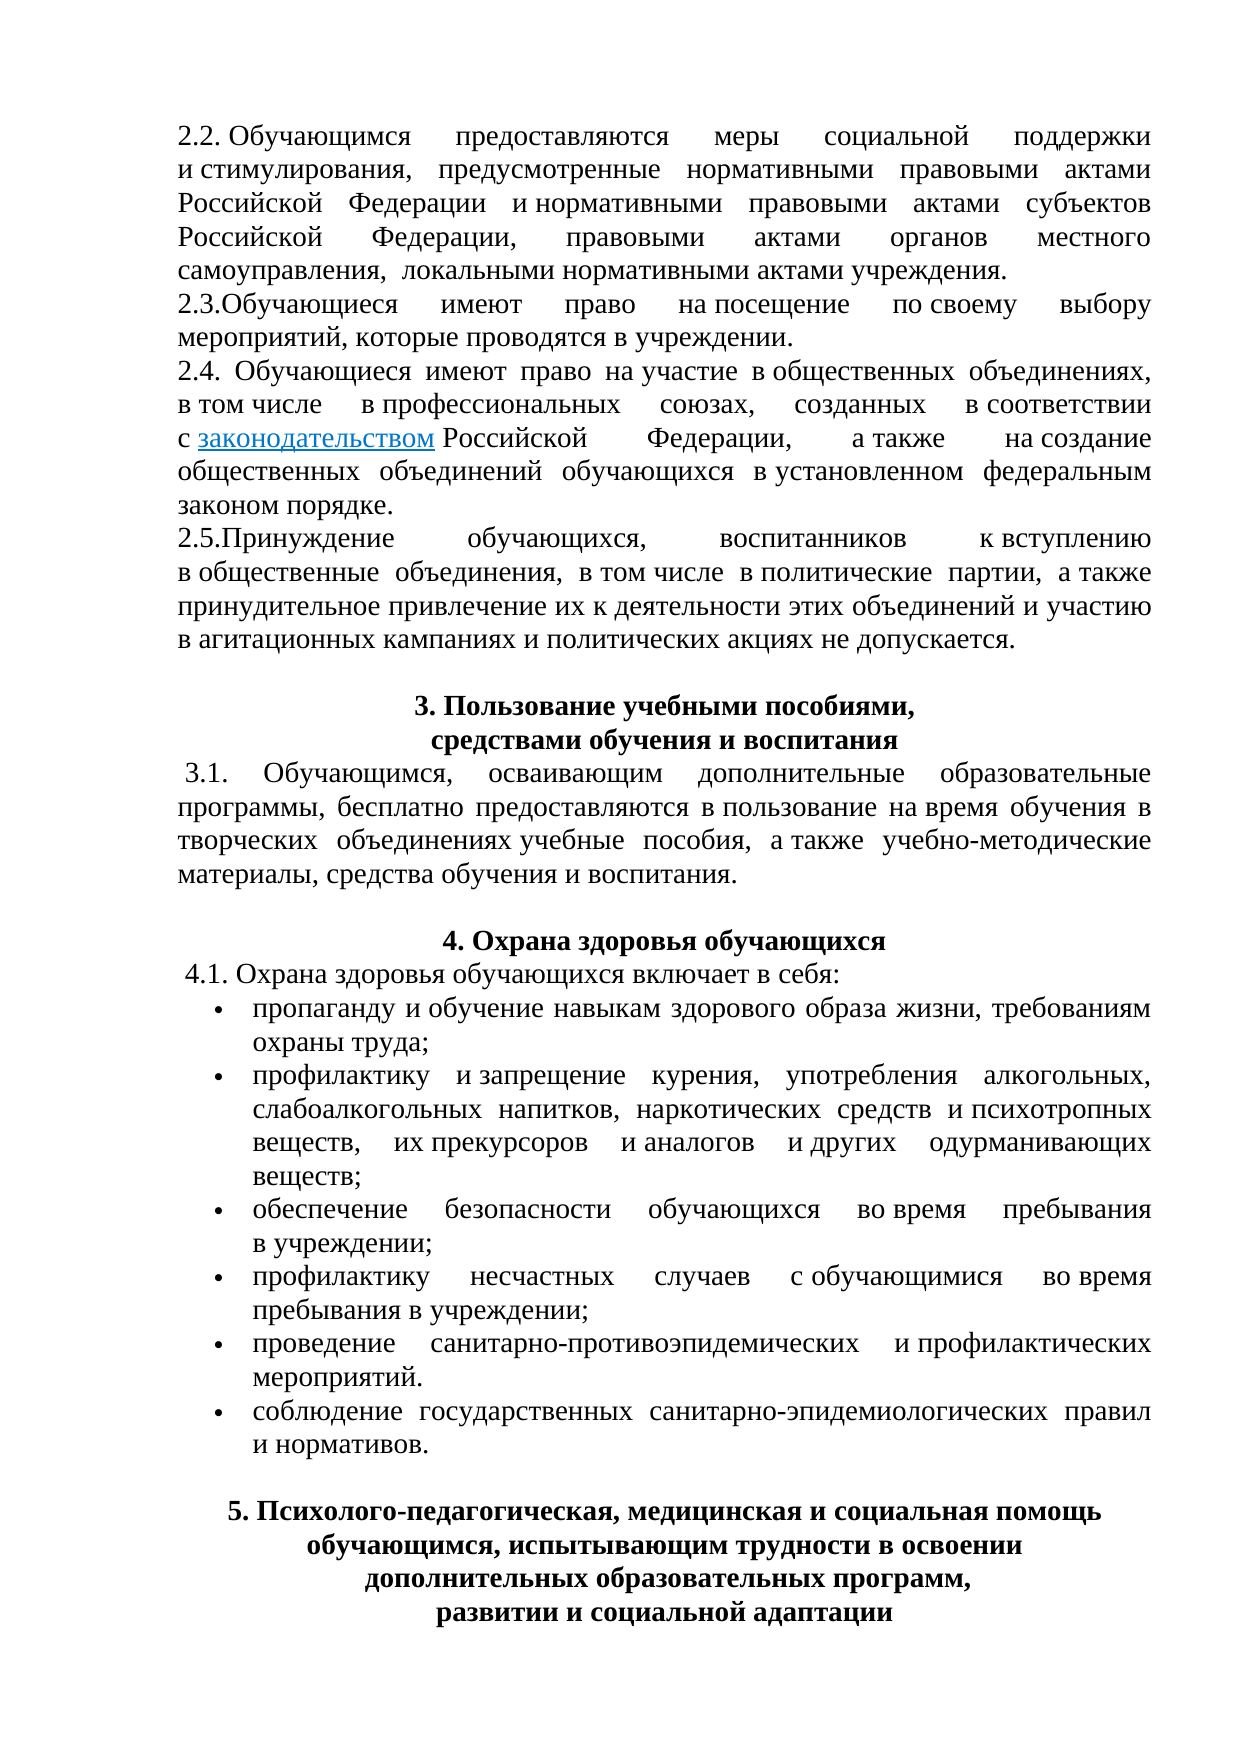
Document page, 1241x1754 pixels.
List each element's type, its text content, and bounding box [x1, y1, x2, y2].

list профилактику несчастных случаев с обучающимися во время пребывания в учреждении; [215, 1258, 1152, 1326]
text 2.2. Обучающимся предоставляются меры социальной поддержки и стимулирования, предусмотренные нормативными правовыми актами Российской Федерации и нормативными правовыми актами субъектов Российской Федерации, правовыми актами органов местного самоуправления, локальными нормативными актами учреждения. [177, 118, 1152, 286]
list пропаганду и обучение навыкам здорового образа жизни, требованиям охраны труда; [215, 990, 1152, 1057]
text дополнительных образовательных программ, [177, 1560, 1152, 1594]
text 3.1. Обучающимся, осваивающим дополнительные образовательные программы, бесплатно предоставляются в пользование на время обучения в творческих объединениях учебные пособия, а также учебно-методические материалы, средства обучения и воспитания. [177, 755, 1152, 889]
list профилактику и запрещение курения, употребления алкогольных, слабоалкогольных напитков, наркотических средств и психотропных веществ, их прекурсоров и аналогов и других одурманивающих веществ; [215, 1057, 1152, 1191]
text 2.5.Принуждение обучающихся, воспитанников к вступлению в общественные объединения, в том числе в политические партии, а также принудительное привлечение их к деятельности этих объединений и участию в агитационных кампаниях и политических акциях не допускается. [177, 521, 1152, 655]
list обеспечение безопасности обучающихся во время пребывания в учреждении; [215, 1191, 1152, 1258]
text 4.1. Охрана здоровья обучающихся включает в себя: [177, 957, 1152, 990]
list проведение санитарно-противоэпидемических и профилактических мероприятий. [215, 1326, 1152, 1393]
text 2.3.Обучающиеся имеют право на посещение по своему выбору мероприятий, которые проводятся в учреждении. [177, 286, 1152, 353]
text 3. Пользование учебными пособиями, [177, 688, 1152, 722]
list соблюдение государственных санитарно-эпидемиологических правил и нормативов. [215, 1393, 1152, 1460]
text 4. Охрана здоровья обучающихся [177, 923, 1152, 957]
text средствами обучения и воспитания [177, 722, 1152, 755]
text 5. Психолого-педагогическая, медицинская и социальная помощь обучающимся, испытывающим трудности в освоении [177, 1493, 1152, 1560]
text 2.4. Обучающиеся имеют право на участие в общественных объединениях, в том числе в профессиональных союзах, созданных в соответствии с законодательством Российской Федерации, а также на создание общественных объединений обучающихся в установленном федеральным законом порядке. [177, 353, 1152, 521]
text развитии и социальной адаптации [177, 1594, 1152, 1627]
